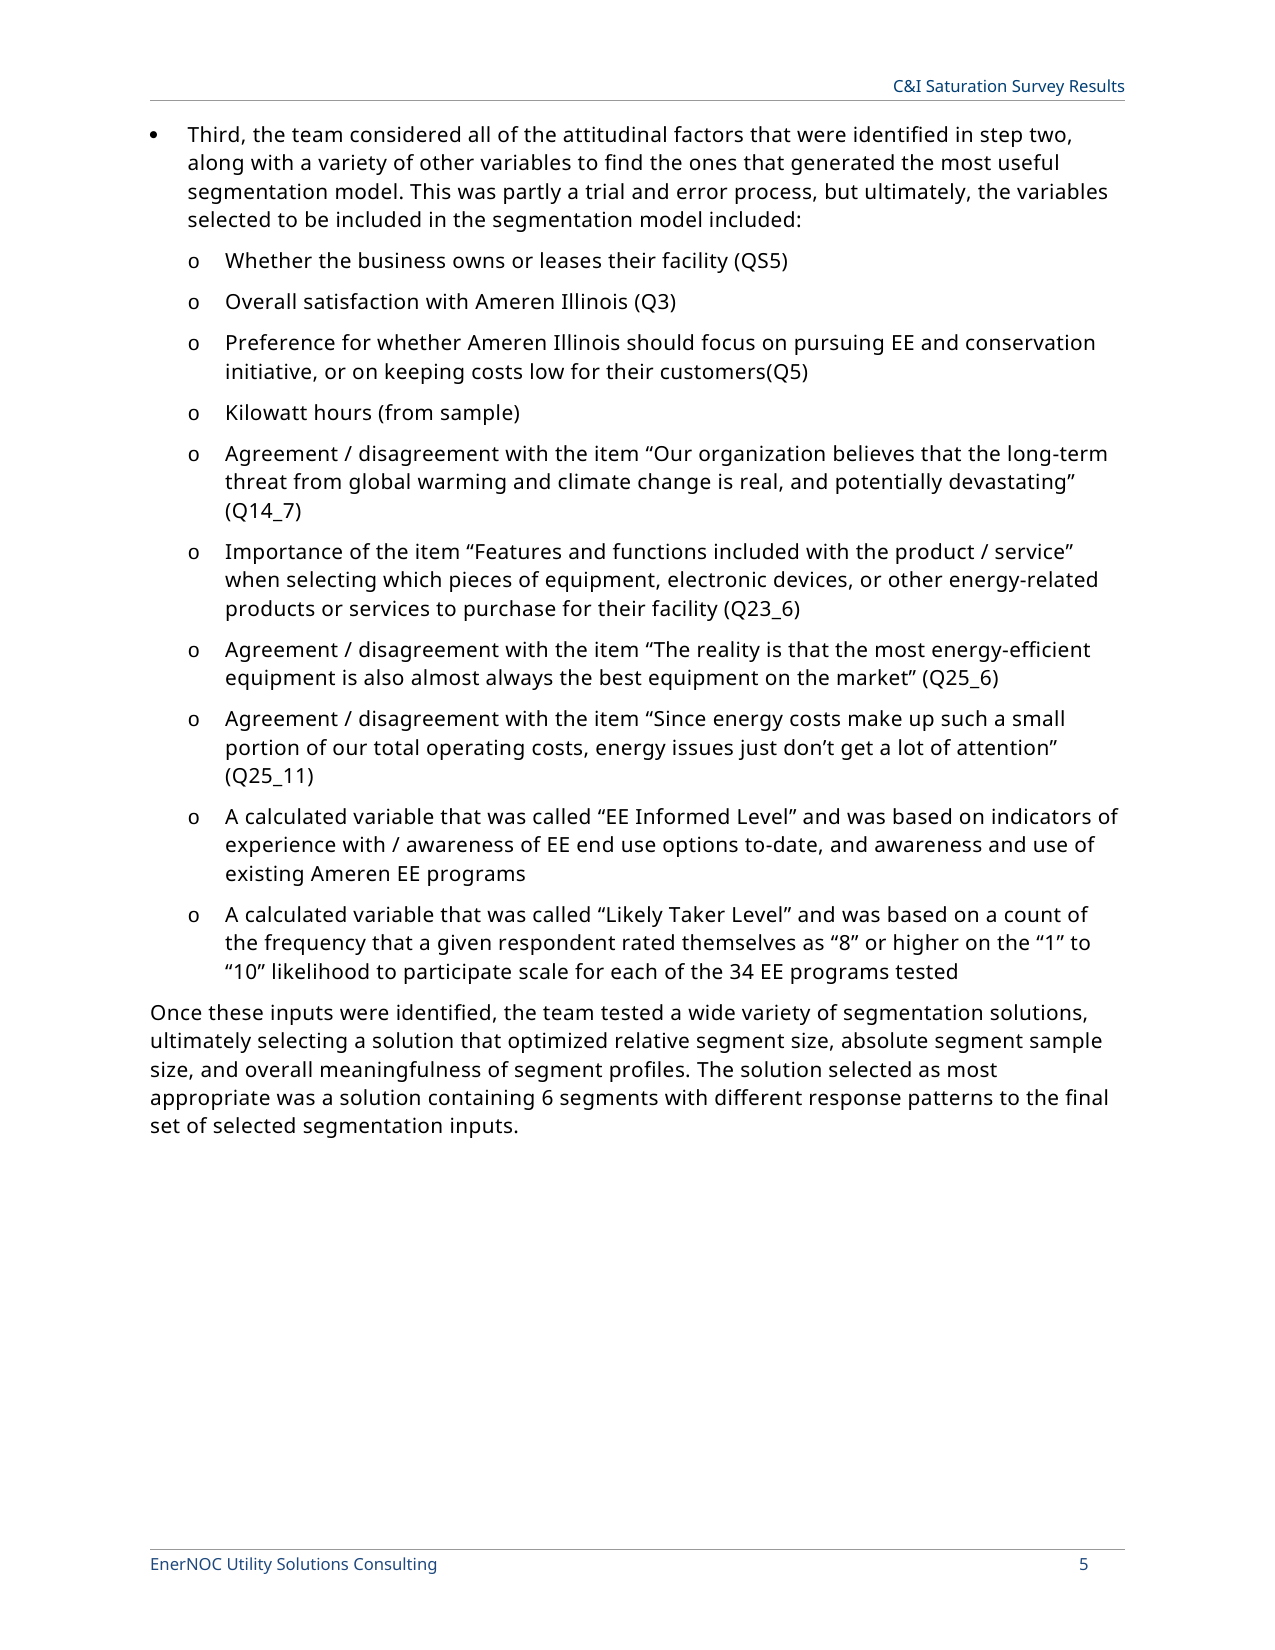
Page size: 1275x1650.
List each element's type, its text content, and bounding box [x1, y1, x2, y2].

list Preference for whether Ameren Illinois should focus on pursuing EE and conservation initiative, or on keeping costs low for their customers(Q5) [187, 328, 1125, 385]
list A calculated variable that was called “EE Informed Level” and was based on indicators of experience with / awareness of EE end use options to-date, and awareness and use of existing Ameren EE programs [187, 802, 1125, 887]
list Whether the business owns or leases their facility (QS5) [187, 246, 1125, 275]
list Overall satisfaction with Ameren Illinois (Q3) [187, 287, 1125, 316]
list Third, the team considered all of the attitudinal factors that were identified in step two, along with a variety of other variables to find the ones that generated the most useful segmentation model. This was partly a trial and error process, but ultimately, the variables selected to be included in the segmentation model included: [150, 120, 1125, 234]
text Once these inputs were identified, the team tested a wide variety of segmentation solutions, ultimately selecting a solution that optimized relative segment size, absolute segment sample size, and overall meaningfulness of segment profiles. The solution selected as most appropriate was a solution containing 6 segments with different response patterns to the final set of selected segmentation inputs. [150, 998, 1125, 1140]
list A calculated variable that was called “Likely Taker Level” and was based on a count of the frequency that a given respondent rated themselves as “8” or higher on the “1” to “10” likelihood to participate scale for each of the 34 EE programs tested [187, 900, 1125, 985]
list Kilowatt hours (from sample) [187, 398, 1125, 426]
list Importance of the item “Features and functions included with the product / service” when selecting which pieces of equipment, electronic devices, or other energy-related products or services to purchase for their facility (Q23_6) [187, 537, 1125, 622]
list Agreement / disagreement with the item “The reality is that the most energy-efficient equipment is also almost always the best equipment on the market” (Q25_6) [187, 635, 1125, 692]
list Agreement / disagreement with the item “Our organization believes that the long-term threat from global warming and climate change is real, and potentially devastating” (Q14_7) [187, 439, 1125, 524]
list Agreement / disagreement with the item “Since energy costs make up such a small portion of our total operating costs, energy issues just don’t get a lot of attention” (Q25_11) [187, 704, 1125, 789]
